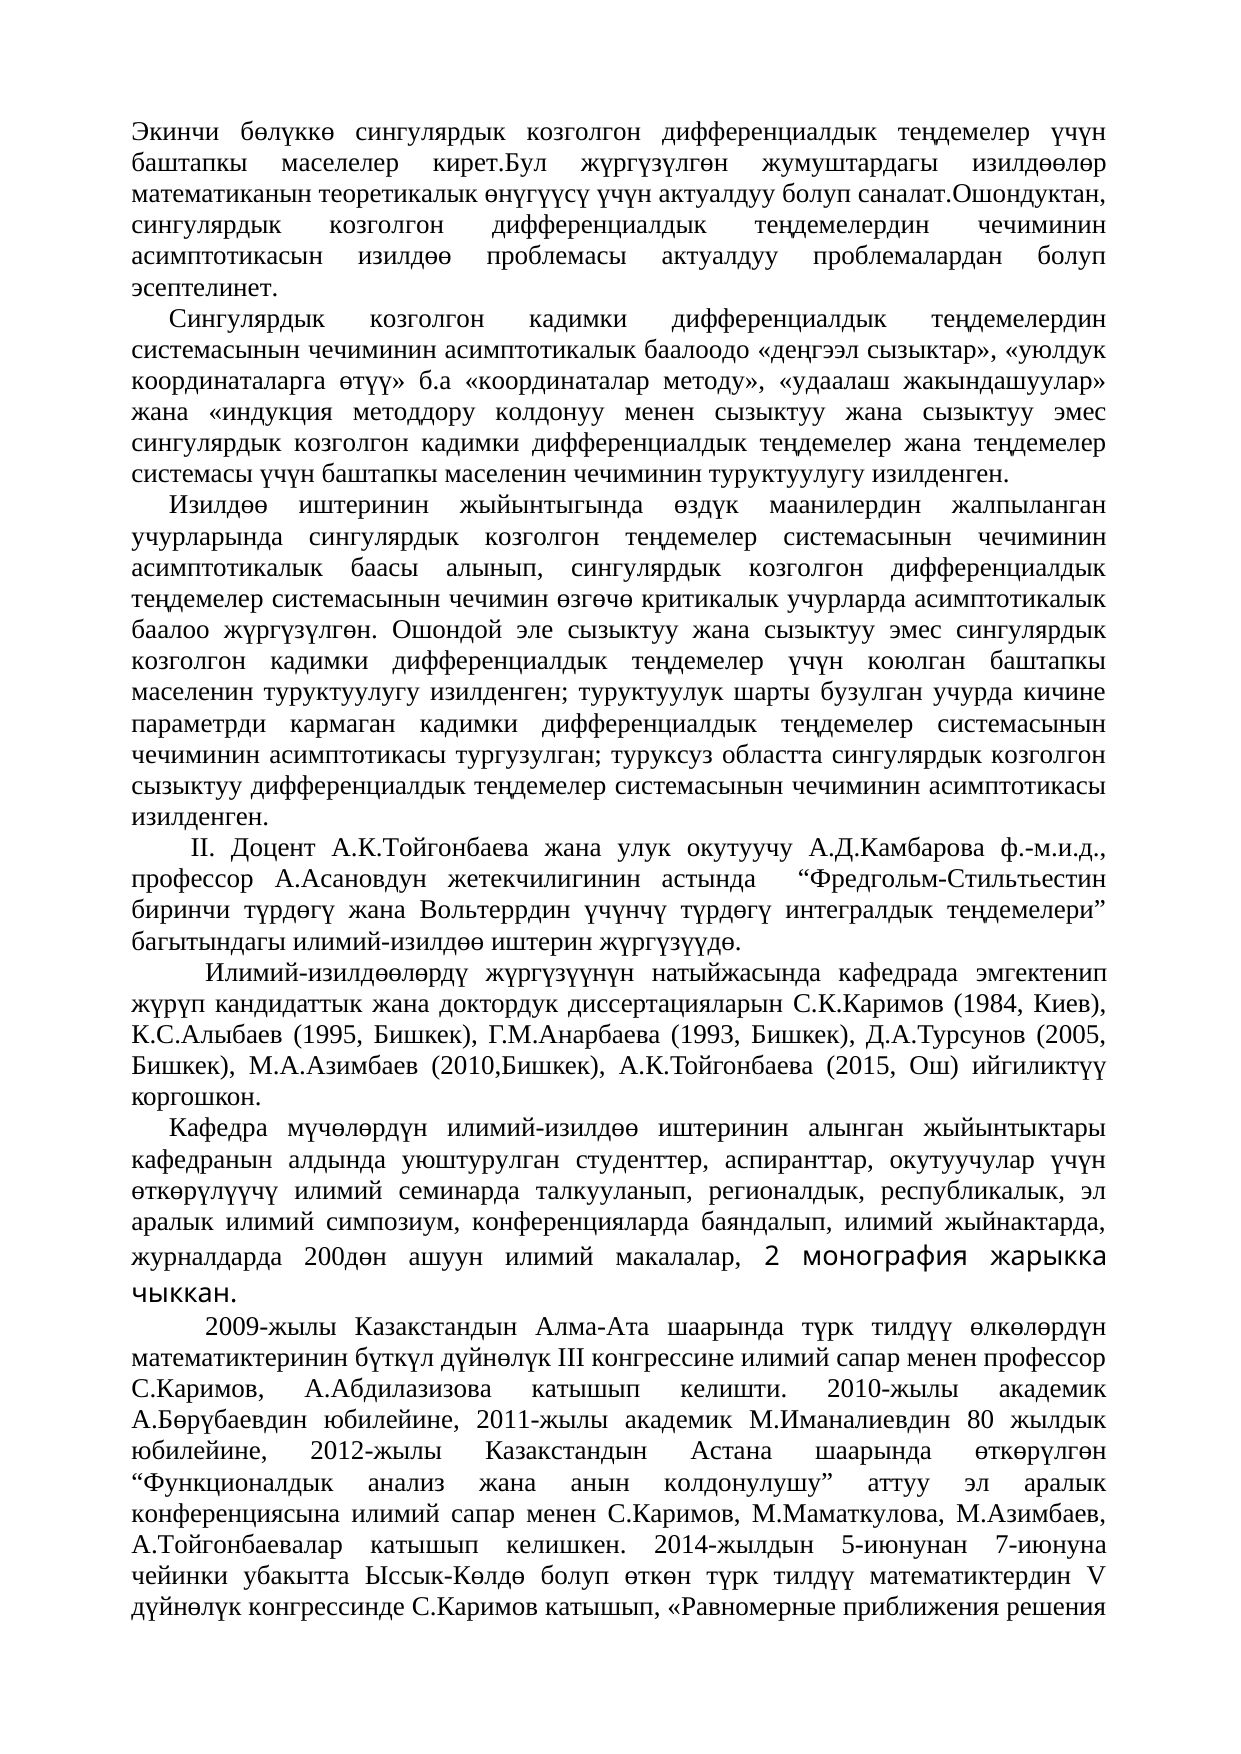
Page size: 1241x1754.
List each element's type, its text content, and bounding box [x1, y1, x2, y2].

text Кафедра мүчөлөрдүн илимий-изилдөө иштеринин алынган жыйынтыктары кафедранын алдында уюштурулган студенттер, аспиранттар, окутуучулар үчүн өткөрүлүүчү илимий семинарда талкууланып, регионалдык, республикалык, эл аралык илимий симпозиум, конференцияларда баяндалып, илимий жыйнактарда, журналдарда 200дөн ашуун илимий макалалар, 2 монография жарыкка чыккан. [131, 1112, 1107, 1310]
text Илимий-изилдөөлөрдү жүргүзүүнүн натыйжасында кафедрада эмгектенип жүрүп кандидаттык жана доктордук диссертацияларын С.К.Каримов (1984, Киев), К.С.Алыбаев (1995, Бишкек), Г.М.Анарбаева (1993, Бишкек), Д.А.Турсунов (2005, Бишкек), М.А.Азимбаев (2010,Бишкек), А.К.Тойгонбаева (2015, Ош) ийгиликтүү коргошкон. [131, 956, 1107, 1112]
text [131, 115, 1107, 302]
text Сингулярдык козголгон кадимки дифференциалдык теңдемелердин системасынын чечиминин асимптотикалык баалоодо «деңгээл сызыктар», «уюлдук координаталарга өтүү» б.а «координаталар методу», «удаалаш жакындашуулар» жана «индукция методдору колдонуу менен сызыктуу жана сызыктуу эмес сингулярдык козголгон кадимки дифференциалдык теңдемелер жана теңдемелер системасы үчүн баштапкы маселенин чечиминин туруктуулугу изилденген. [131, 302, 1107, 489]
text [131, 1310, 1107, 1621]
text II. Доцент А.К.Тойгонбаева жана улук окутуучу А.Д.Камбарова ф.-м.и.д., профессор А.Асановдун жетекчилигинин астында “Фредгольм-Стильтьестин биринчи түрдөгү жана Вольтеррдин үчүнчү түрдөгү интегралдык теңдемелери” багытындагы илимий-изилдөө иштерин жүргүзүүдө. [131, 831, 1107, 956]
text Изилдөө иштеринин жыйынтыгында өздүк маанилердин жалпыланган учурларында сингулярдык козголгон теңдемелер системасынын чечиминин асимптотикалык баасы алынып, сингулярдык козголгон дифференциалдык теңдемелер системасынын чечимин өзгөчө критикалык учурларда асимптотикалык баалоо жүргүзүлгөн. Ошондой эле сызыктуу жана сызыктуу эмес сингулярдык козголгон кадимки дифференциалдык теңдемелер үчүн коюлган баштапкы маселенин туруктуулугу изилденген; туруктуулук шарты бузулган учурда кичине параметрди кармаган кадимки дифференциалдык теңдемелер системасынын чечиминин асимптотикасы тургузулган; туруксуз областта сингулярдык козголгон сызыктуу дифференциалдык теңдемелер системасынын чечиминин асимптотикасы изилденген. [131, 489, 1107, 831]
